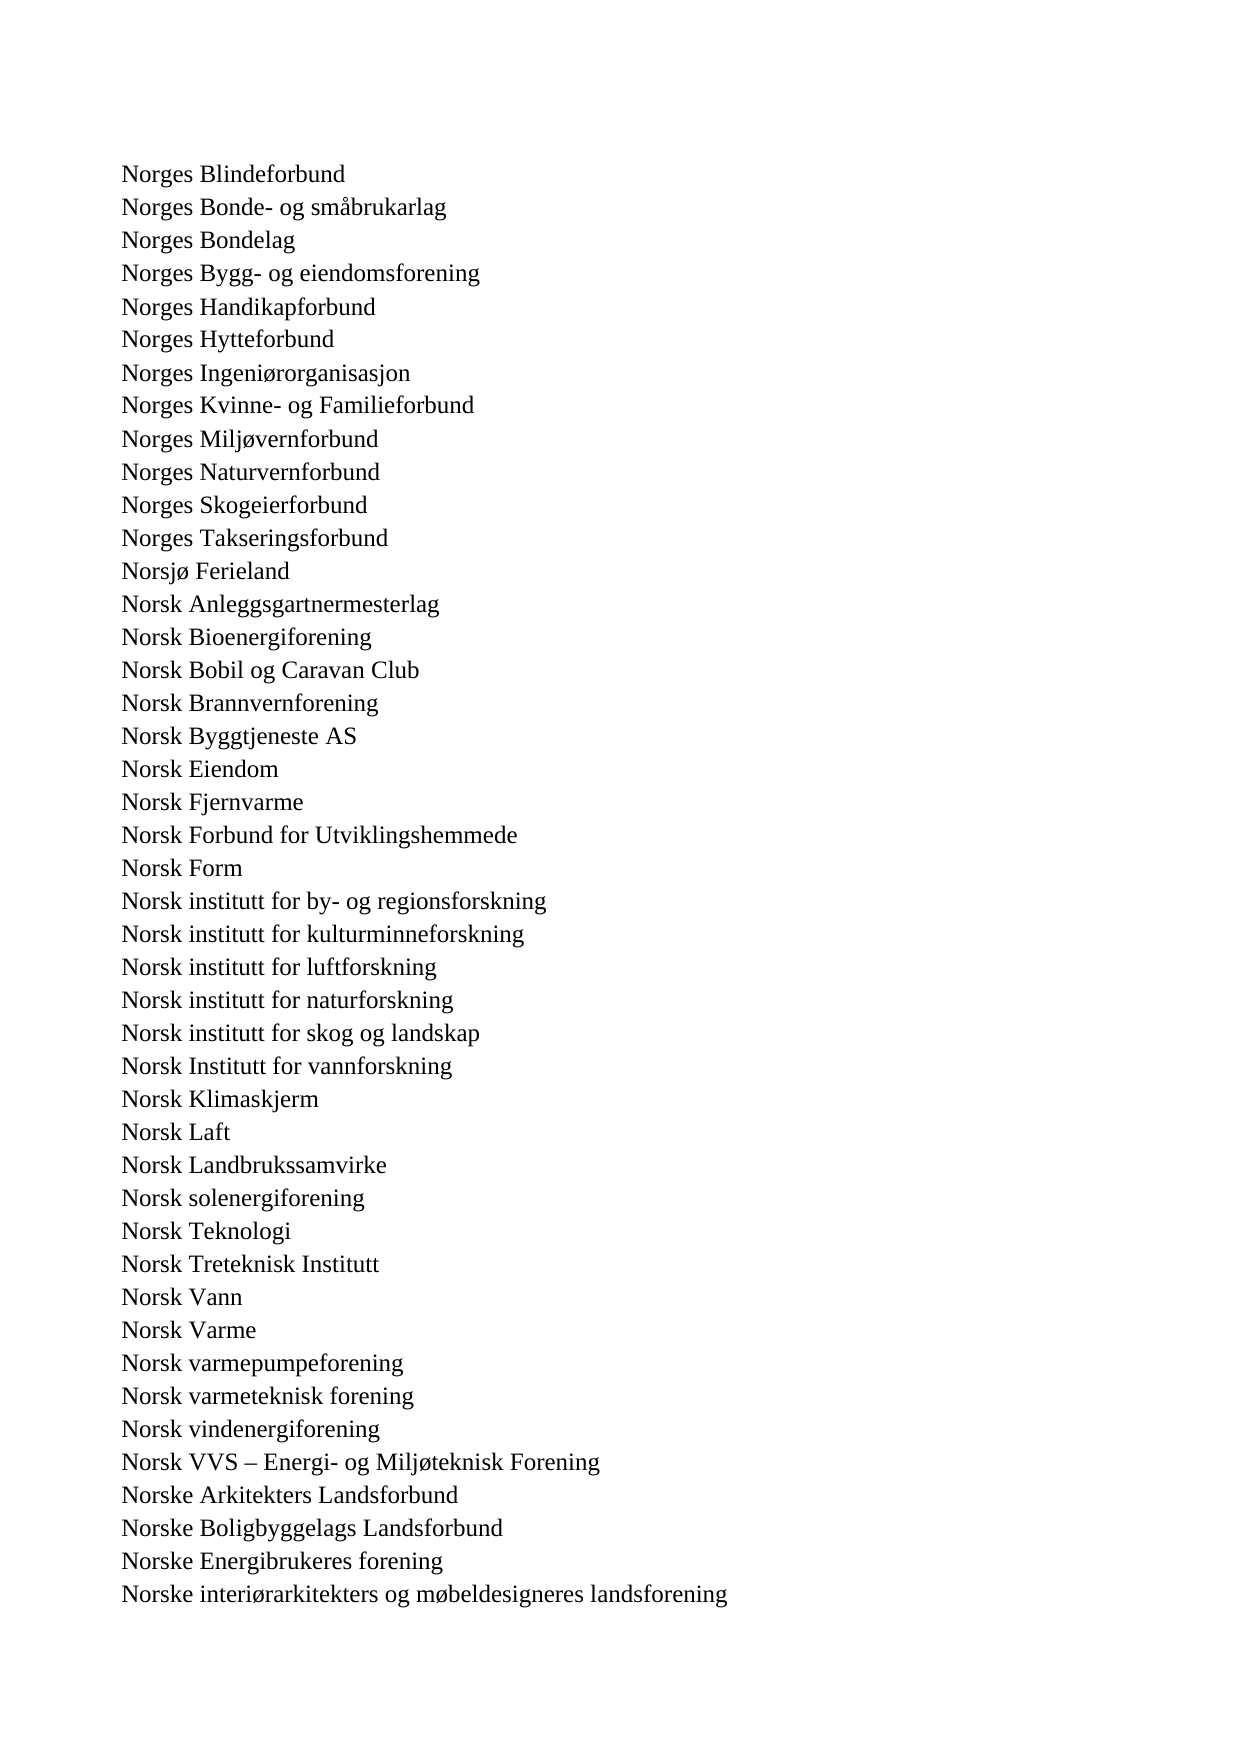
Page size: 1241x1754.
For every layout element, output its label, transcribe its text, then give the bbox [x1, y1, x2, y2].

list Norske Boligbyggelags Landsforbund [121, 1513, 1119, 1542]
list Norges Bygg- og eiendomsforening [121, 258, 1119, 287]
list Norsk varmeteknisk forening [121, 1381, 1119, 1410]
list Norges Bonde- og småbrukarlag [121, 192, 1119, 221]
list Norges Hytteforbund [121, 324, 1119, 353]
list Norsk Brannvernforening [121, 688, 1119, 717]
list Norsk Klimaskjerm [121, 1084, 1119, 1113]
list Norsk Form [121, 853, 1119, 882]
list Norsk institutt for naturforskning [121, 985, 1119, 1014]
list Norsk institutt for skog og landskap [121, 1018, 1119, 1047]
list Norsk Vann [121, 1282, 1119, 1311]
list Norske Arkitekters Landsforbund [121, 1480, 1119, 1509]
list Norsjø Ferieland [121, 556, 1119, 584]
list Norges Skogeierforbund [121, 490, 1119, 518]
list Norsk Anleggsgartnermesterlag [121, 589, 1119, 617]
list Norsk institutt for kulturminneforskning [121, 919, 1119, 948]
list Norges Ingeniørorganisasjon [121, 358, 1119, 386]
list Norges Naturvernforbund [121, 457, 1119, 485]
list Norsk Bobil og Caravan Club [121, 655, 1119, 683]
list Norsk Byggtjeneste AS [121, 721, 1119, 749]
list Norges Miljøvernforbund [121, 424, 1119, 452]
list Norsk Laft [121, 1117, 1119, 1146]
list Norges Blindeforbund [121, 159, 1119, 188]
list Norske interiørarkitekters og møbeldesigneres landsforening [121, 1579, 1119, 1608]
list Norsk VVS – Energi- og Miljøteknisk Forening [121, 1447, 1119, 1476]
list Norsk Teknologi [121, 1216, 1119, 1245]
list Norsk solenergiforening [121, 1183, 1119, 1212]
list Norsk institutt for by- og regionsforskning [121, 886, 1119, 915]
list Norsk Fjernvarme [121, 787, 1119, 816]
list Norges Takseringsforbund [121, 523, 1119, 551]
list Norsk Treteknisk Institutt [121, 1249, 1119, 1278]
list Norsk vindenergiforening [121, 1414, 1119, 1443]
list Norges Handikapforbund [121, 292, 1119, 320]
list Norske Energibrukeres forening [121, 1546, 1119, 1575]
list Norges Bondelag [121, 226, 1119, 254]
list Norsk Eiendom [121, 754, 1119, 783]
list Norsk Forbund for Utviklingshemmede [121, 820, 1119, 849]
list Norsk Varme [121, 1315, 1119, 1344]
list Norsk Institutt for vannforskning [121, 1051, 1119, 1080]
list Norsk varmepumpeforening [121, 1348, 1119, 1377]
list Norges Kvinne- og Familieforbund [121, 391, 1119, 419]
list Norsk Bioenergiforening [121, 622, 1119, 651]
list Norsk Landbrukssamvirke [121, 1150, 1119, 1179]
list Norsk institutt for luftforskning [121, 952, 1119, 981]
